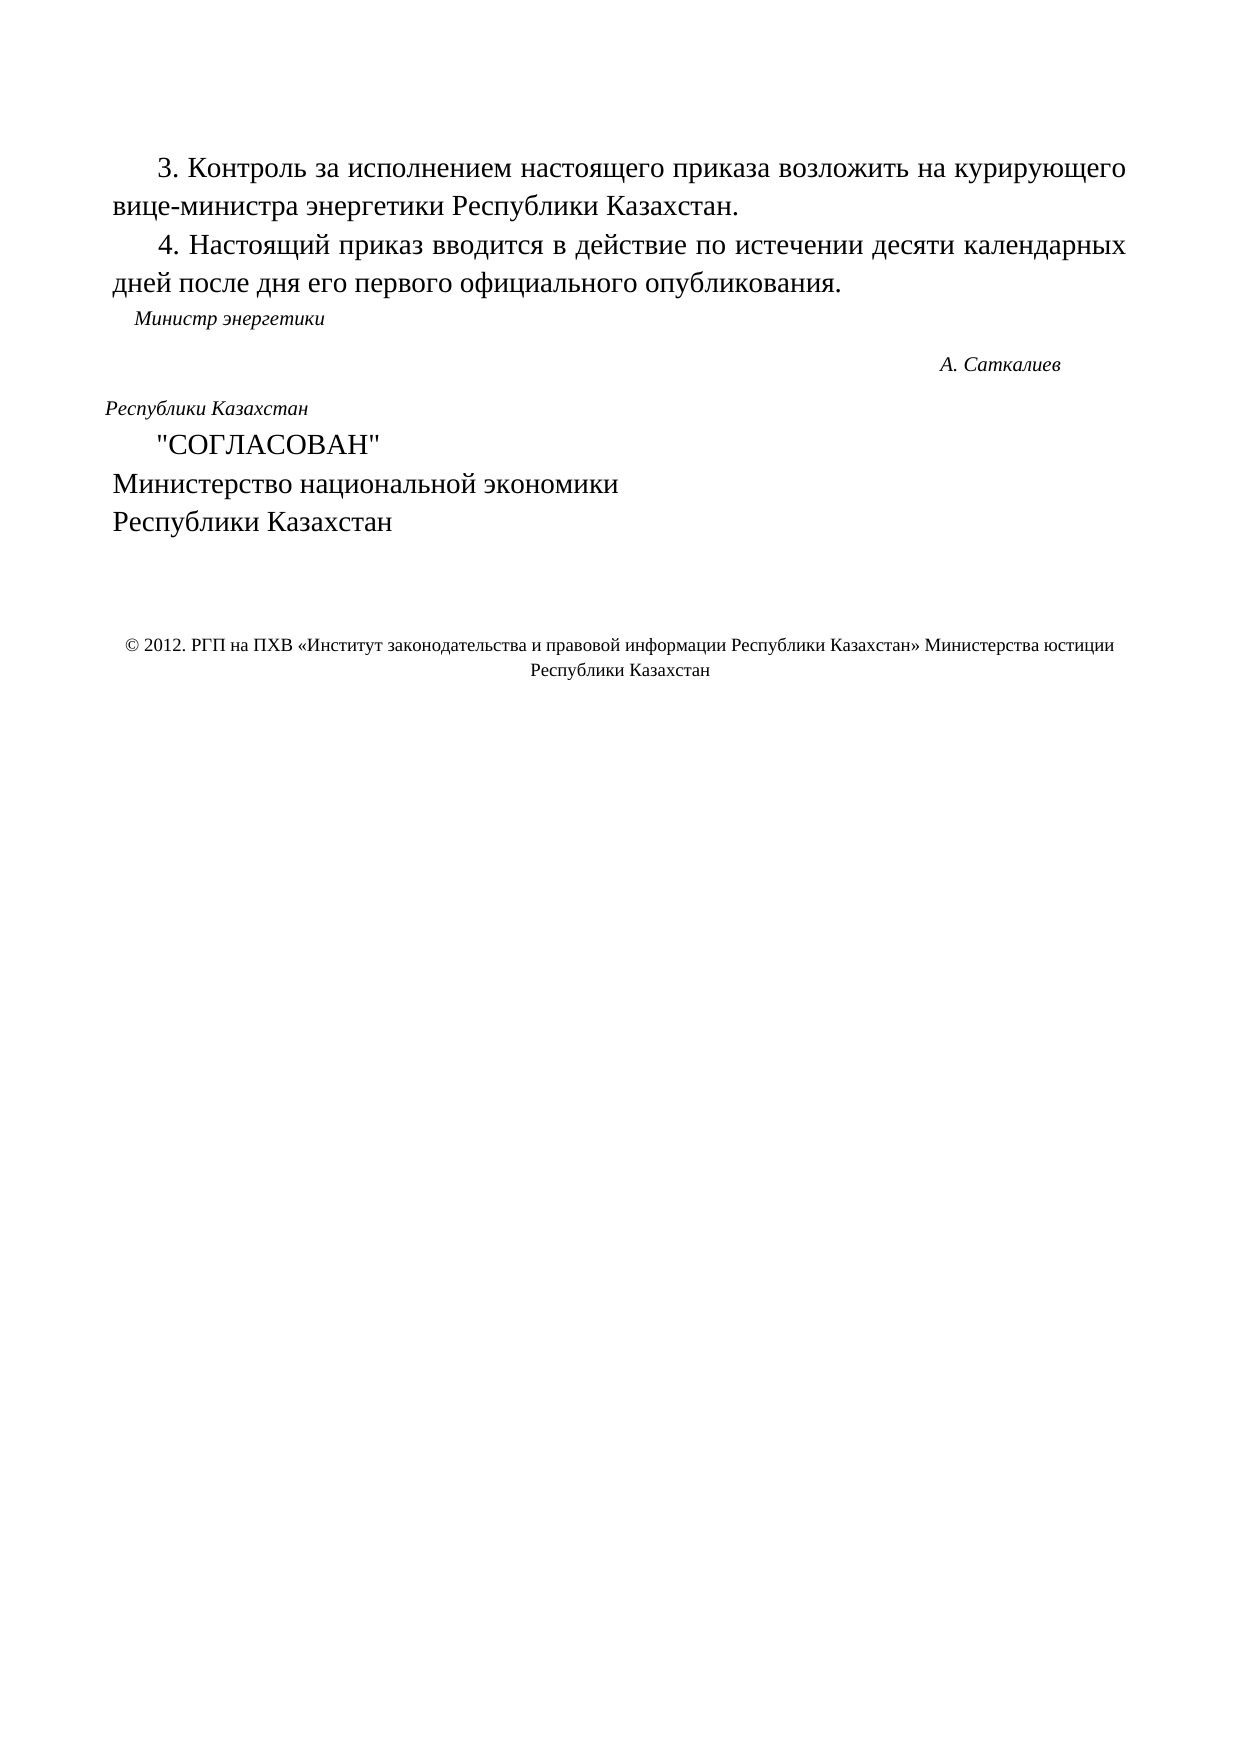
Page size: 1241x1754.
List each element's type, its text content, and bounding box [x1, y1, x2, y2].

text "СОГЛАСОВАН" [112, 427, 1128, 461]
text 4. Настоящий приказ вводится в действие по истечении десяти календарных дней после дня его первого официального опубликования. [112, 227, 1128, 299]
text Министерство национальной экономики [112, 466, 1128, 499]
text © 2012. РГП на ПХВ «Институт законодательства и правовой информации Республики Казахстан» Министерства юстиции Республики Казахстан [112, 634, 1128, 680]
table_header Министр энергетики Республики Казахстан [101, 304, 939, 427]
table_header А. Саткалиев [939, 304, 1240, 427]
text 3. Контроль за исполнением настоящего приказа возложить на курирующего вице-министра энергетики Республики Казахстан. [112, 150, 1128, 222]
text Республики Казахстан [112, 504, 1128, 538]
